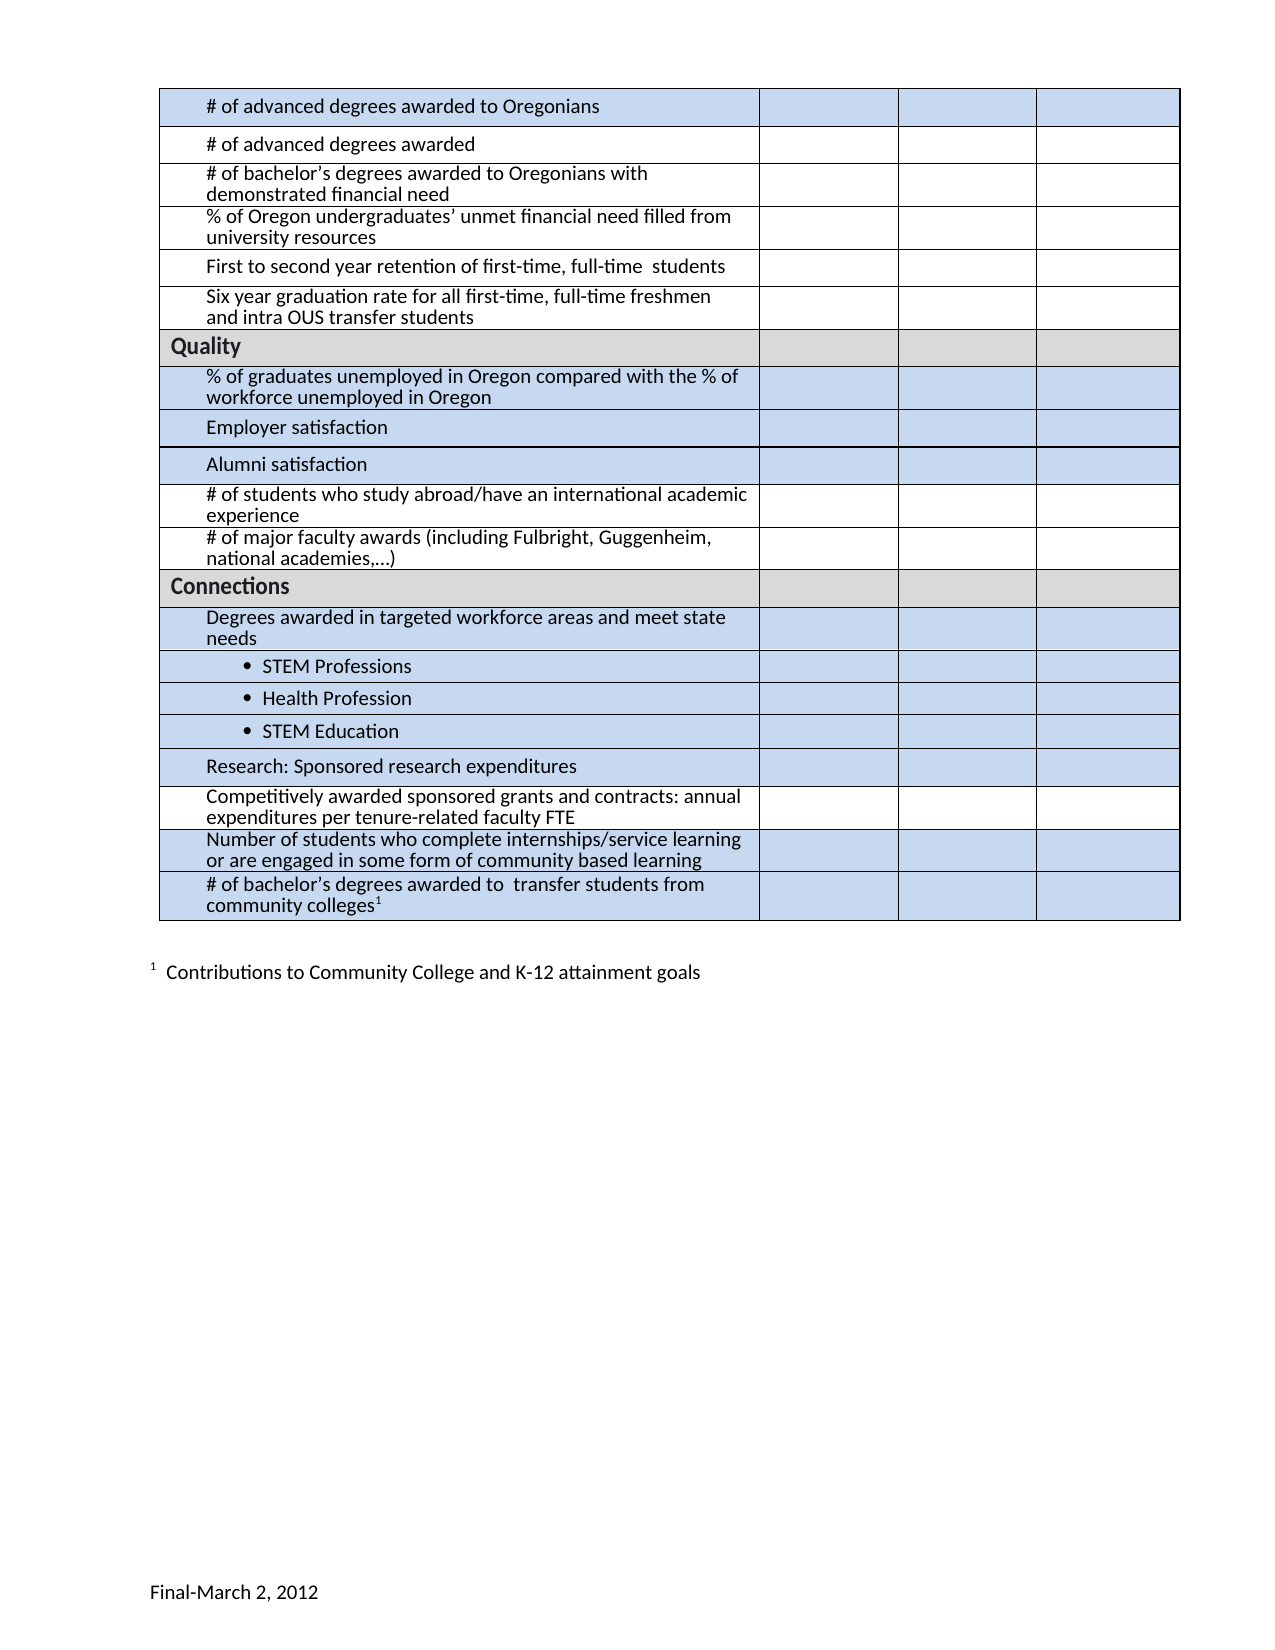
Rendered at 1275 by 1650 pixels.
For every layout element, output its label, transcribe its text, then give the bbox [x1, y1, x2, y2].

table_cell [760, 485, 898, 527]
table_cell # of advanced degrees awarded [160, 127, 759, 163]
table_cell Health Profession [160, 683, 759, 714]
table_cell [1037, 830, 1179, 871]
table_cell [899, 330, 1036, 366]
table_cell [899, 683, 1036, 714]
table_cell [899, 651, 1036, 682]
table_cell [760, 207, 898, 248]
table_cell [899, 164, 1036, 206]
table_cell [1037, 787, 1179, 828]
table_cell [1037, 330, 1179, 366]
table_cell [899, 287, 1036, 329]
table_cell [1037, 570, 1179, 607]
table_cell [1037, 164, 1179, 206]
table_cell [760, 787, 898, 828]
table_cell [899, 89, 1036, 126]
table_cell [760, 448, 898, 484]
text 1 Contributions to Community College and K-12 attainment goals [150, 962, 1125, 983]
table_cell [1037, 410, 1179, 446]
table_cell [899, 608, 1036, 649]
table_cell [899, 715, 1036, 748]
table_cell Alumni satisfaction [160, 448, 759, 484]
table_cell [760, 683, 898, 714]
table_cell % of graduates unemployed in Oregon compared with the % of workforce unemployed in Oregon [160, 367, 759, 409]
table_cell [760, 367, 898, 409]
table_cell [1037, 749, 1179, 786]
table_cell Employer satisfaction [160, 410, 759, 446]
table_cell [899, 367, 1036, 409]
table_cell [899, 787, 1036, 828]
table_cell [760, 872, 898, 920]
table_cell [1037, 715, 1179, 748]
table_cell [899, 528, 1036, 569]
table_cell Six year graduation rate for all first-time, full-time freshmen and intra OUS transfer students [160, 287, 759, 329]
table_cell STEM Education [160, 715, 759, 748]
table_cell [760, 608, 898, 649]
table_cell [760, 250, 898, 286]
table_cell # of bachelor’s degrees awarded to Oregonians with demonstrated financial need [160, 164, 759, 206]
table_cell # of bachelor’s degrees awarded to transfer students from community colleges1 [160, 872, 759, 920]
table_cell [760, 287, 898, 329]
table_cell [899, 570, 1036, 607]
table_cell [760, 528, 898, 569]
table_cell [760, 127, 898, 163]
table_cell [1037, 872, 1179, 920]
table_cell [760, 410, 898, 446]
table_cell STEM Professions [160, 651, 759, 682]
table_cell [1037, 89, 1179, 126]
table_cell Competitively awarded sponsored grants and contracts: annual expenditures per tenure-related faculty FTE [160, 787, 759, 828]
table_cell [1037, 528, 1179, 569]
table_cell # of students who study abroad/have an international academic experience [160, 485, 759, 527]
table_cell [1037, 448, 1179, 484]
table_cell # of major faculty awards (including Fulbright, Guggenheim, national academies,…) [160, 528, 759, 569]
table_cell [1037, 683, 1179, 714]
table_cell [899, 448, 1036, 484]
table_cell [760, 749, 898, 786]
table_cell [899, 749, 1036, 786]
table_cell Connections [160, 570, 759, 607]
table_cell [899, 207, 1036, 248]
table_cell [1037, 250, 1179, 286]
table_cell [760, 330, 898, 366]
table_cell [1037, 608, 1179, 649]
table_cell [760, 570, 898, 607]
table_cell Research: Sponsored research expenditures [160, 749, 759, 786]
table_cell Degrees awarded in targeted workforce areas and meet state needs [160, 608, 759, 649]
table_cell Number of students who complete internships/service learning or are engaged in some form of community based learning [160, 830, 759, 871]
table_cell [760, 89, 898, 126]
table_cell [1037, 651, 1179, 682]
table_cell [760, 715, 898, 748]
table_cell [899, 485, 1036, 527]
table_cell [899, 872, 1036, 920]
table_cell # of advanced degrees awarded to Oregonians [160, 89, 759, 126]
table_cell First to second year retention of first-time, full-time students [160, 250, 759, 286]
table_cell % of Oregon undergraduates’ unmet financial need filled from university resources [160, 207, 759, 248]
table_cell [760, 651, 898, 682]
table_cell [1037, 207, 1179, 248]
table_cell [1037, 127, 1179, 163]
table_cell [899, 250, 1036, 286]
table_cell [1037, 287, 1179, 329]
table_cell [760, 164, 898, 206]
table_cell [1037, 367, 1179, 409]
table_cell [899, 127, 1036, 163]
table_cell [899, 410, 1036, 446]
table_cell [899, 830, 1036, 871]
table_cell [1037, 485, 1179, 527]
table_cell [760, 830, 898, 871]
table_cell Quality [160, 330, 759, 366]
